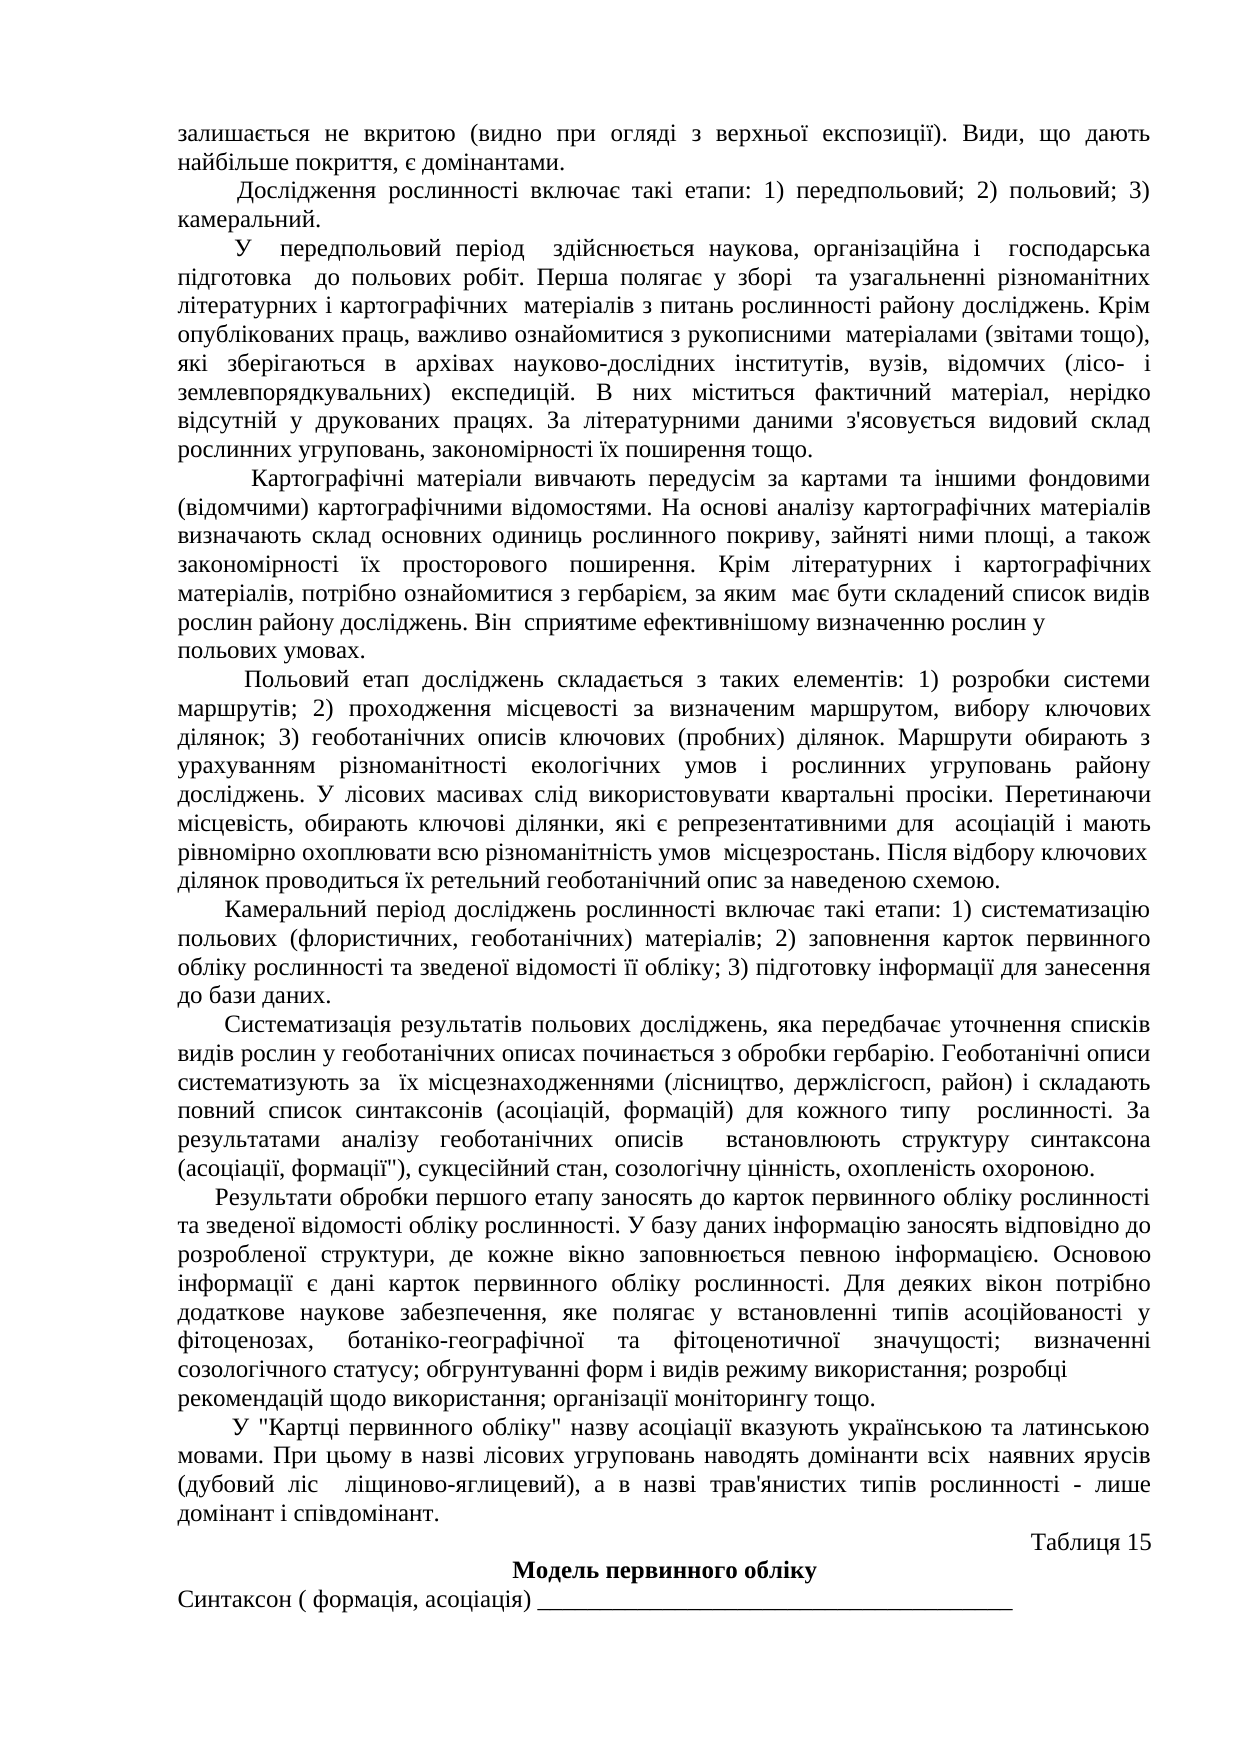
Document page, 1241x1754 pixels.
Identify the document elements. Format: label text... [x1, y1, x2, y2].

text рекомендацій щодо використання; організації моніторингу тощо. [177, 1383, 1152, 1412]
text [177, 118, 1152, 176]
text Синтаксон ( формація, асоціація) ______________________________________ [177, 1584, 1152, 1613]
text ділянок проводиться їх ретельний геоботанічний опис за наведеною схемою. [177, 866, 1152, 894]
text Систематизація результатів польових досліджень, яка передбачає уточнення списків видів рослин у геоботанічних описах починається з обробки гербарію. Геоботанічні описи систематизують за їх місцезнаходженнями (лісництво, держлісгосп, район) і складають повний список синтаксонів (асоціацій, формацій) для кожного типу рослинності. За результатами аналізу геоботанічних описів встановлюють структуру синтаксона (асоціації, формації"), сукцесійний стан, созологічну цінність, охопленість охороною. [177, 1009, 1152, 1182]
text Результати обробки першого етапу заносять до карток первинного обліку рослинності та зведеної відомості обліку рослинності. У базу даних інформацію заносять відповідно до розробленої структури, де кожне вікно заповнюється певною інформацією. Основою інформації є дані карток первинного обліку рослинності. Для деяких вікон потрібно додаткове наукове забезпечення, яке полягає у встановленні типів асоційованості у фітоценозах, ботаніко-географічної та фітоценотичної значущості; визначенні созологічного статусу; обгрунтуванні форм і видів режиму використання; розробці [177, 1182, 1152, 1383]
text Таблиця 15 [177, 1527, 1152, 1556]
text Дослідження рослинності включає такі етапи: 1) передпольовий; 2) польовий; 3) камеральний. [177, 176, 1152, 233]
text Картографічні матеріали вивчають передусім за картами та іншими фондовими (відомчими) картографічними відомостями. На основі аналізу картографічних матеріалів визначають склад основних одиниць рослинного покриву, зайняті ними площі, а також закономірності їх просторового поширення. Крім літературних і картографічних матеріалів, потрібно ознайомитися з гербарієм, за яким має бути складений список видів рослин району досліджень. Він сприятиме ефективнішому визначенню рослин у [177, 463, 1152, 636]
text У передпольовий період здійснюється наукова, організаційна і господарська підготовка до польових робіт. Перша полягає у зборі та узагальненні різноманітних літературних і картографічних матеріалів з питань рослинності району досліджень. Крім опублікованих праць, важливо ознайомитися з рукописними матеріалами (звітами тощо), які зберігаються в архівах науково-дослідних інститутів, вузів, відомчих (лісо- і землевпорядкувальних) експедицій. В них міститься фактичний матеріал, нерідко відсутній у друкованих працях. За літературними даними з'ясовується видовий склад рослинних угруповань, закономірності їх поширення тощо. [177, 233, 1152, 463]
text У "Картці первинного обліку" назву асоціації вказують українською та латинською мовами. При цьому в назві лісових угруповань наводять домінанти всіх наявних ярусів (дубовий ліс ліщиново-яглицевий), а в назві трав'янистих типів рослинності - лише домінант і співдомінант. [177, 1412, 1152, 1527]
text польових умовах. [177, 636, 1152, 664]
text Камеральний період досліджень рослинності включає такі етапи: 1) систематизацію польових (флористичних, геоботанічних) матеріалів; 2) заповнення карток первинного обліку рослинності та зведеної відомості її обліку; 3) підготовку інформації для занесення до бази даних. [177, 894, 1152, 1009]
text Модель первинного обліку [177, 1556, 1152, 1584]
text Польовий етап досліджень складається з таких елементів: 1) розробки системи маршрутів; 2) проходження місцевості за визначеним маршрутом, вибору ключових ділянок; 3) геоботанічних описів ключових (пробних) ділянок. Маршрути обирають з урахуванням різноманітності екологічних умов і рослинних угруповань району досліджень. У лісових масивах слід використовувати квартальні просіки. Перетинаючи місцевість, обирають ключові ділянки, які є репрезентативними для асоціацій і мають рівномірно охоплювати всю різноманітність умов місцезростань. Після відбору ключових [177, 664, 1152, 866]
